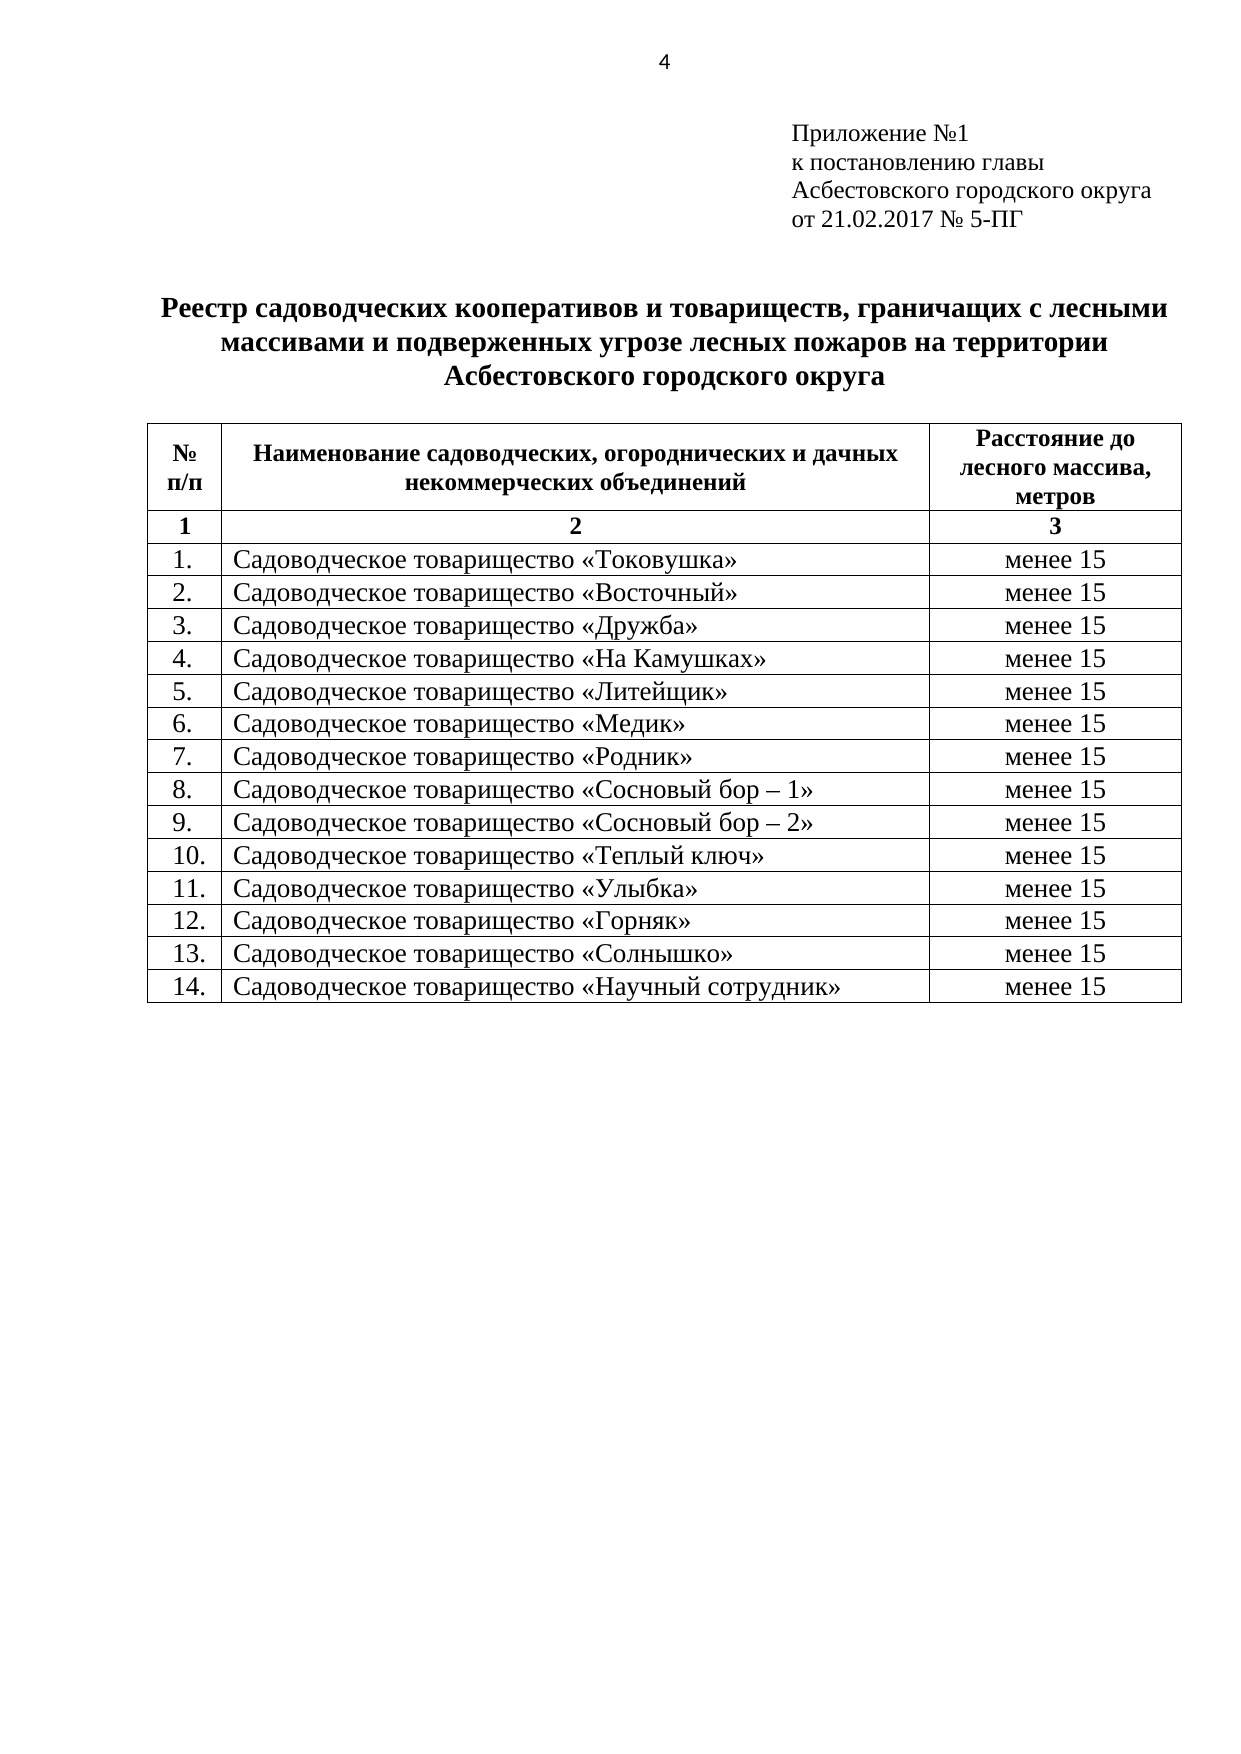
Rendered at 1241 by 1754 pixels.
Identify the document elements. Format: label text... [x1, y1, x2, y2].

table_cell менее 15 [930, 937, 1181, 969]
table_cell Садоводческое товарищество «Восточный» [222, 576, 929, 608]
table_cell [148, 773, 221, 805]
table_cell [148, 806, 221, 838]
table_cell [148, 839, 221, 871]
table_cell Садоводческое товарищество «Токовушка» [222, 544, 929, 575]
table_cell [148, 905, 221, 936]
table_cell [148, 872, 221, 903]
table_cell Садоводческое товарищество «Сосновый бор – 2» [222, 806, 929, 838]
table_cell Садоводческое товарищество «Солнышко» [222, 937, 929, 969]
table_cell менее 15 [930, 839, 1181, 871]
table_cell менее 15 [930, 576, 1181, 608]
table_cell менее 15 [930, 609, 1181, 641]
table_header Наименование садоводческих, огороднических и дачных некоммерческих объединений [222, 424, 929, 510]
table_cell Садоводческое товарищество «Научный сотрудник» [222, 970, 929, 1002]
table_cell менее 15 [930, 872, 1181, 903]
text Реестр садоводческих кооперативов и товариществ, граничащих с лесными массивами и подверженных угрозе лесных пожаров на территории Асбестовского городского округа [148, 291, 1181, 391]
table_cell менее 15 [930, 544, 1181, 575]
table_cell [148, 642, 221, 674]
table_cell 2 [222, 511, 929, 542]
table_cell Садоводческое товарищество «Теплый ключ» [222, 839, 929, 871]
table_cell Садоводческое товарищество «Сосновый бор – 1» [222, 773, 929, 805]
table_cell [148, 609, 221, 641]
table_cell менее 15 [930, 773, 1181, 805]
table_header Расстояние до лесного массива, метров [930, 424, 1181, 510]
table_cell 1 [148, 511, 221, 542]
table_cell [148, 544, 221, 575]
table_cell [148, 708, 221, 739]
table_cell менее 15 [930, 708, 1181, 739]
table_cell менее 15 [930, 970, 1181, 1002]
table_cell Садоводческое товарищество «Литейщик» [222, 675, 929, 707]
table_cell [148, 970, 221, 1002]
table_cell Садоводческое товарищество «Улыбка» [222, 872, 929, 903]
table_cell Садоводческое товарищество «Горняк» [222, 905, 929, 936]
table_cell менее 15 [930, 806, 1181, 838]
table_cell менее 15 [930, 905, 1181, 936]
text Асбестовского городского округа [148, 176, 1182, 204]
text от 21.02.2017 № 5-ПГ [654, 204, 1181, 233]
table_cell менее 15 [930, 675, 1181, 707]
table_cell менее 15 [930, 642, 1181, 674]
table_cell Садоводческое товарищество «Медик» [222, 708, 929, 739]
subtitle Приложение №1 [148, 118, 1181, 147]
table_cell [148, 675, 221, 707]
table_cell [148, 740, 221, 772]
table_cell 3 [930, 511, 1181, 542]
table_cell [148, 576, 221, 608]
table_cell [148, 937, 221, 969]
table_cell Садоводческое товарищество «Дружба» [222, 609, 929, 641]
text к постановлению главы [148, 147, 1182, 176]
table_cell менее 15 [930, 740, 1181, 772]
table_cell Садоводческое товарищество «Родник» [222, 740, 929, 772]
table_cell Садоводческое товарищество «На Камушках» [222, 642, 929, 674]
table_header № п/п [148, 424, 221, 510]
